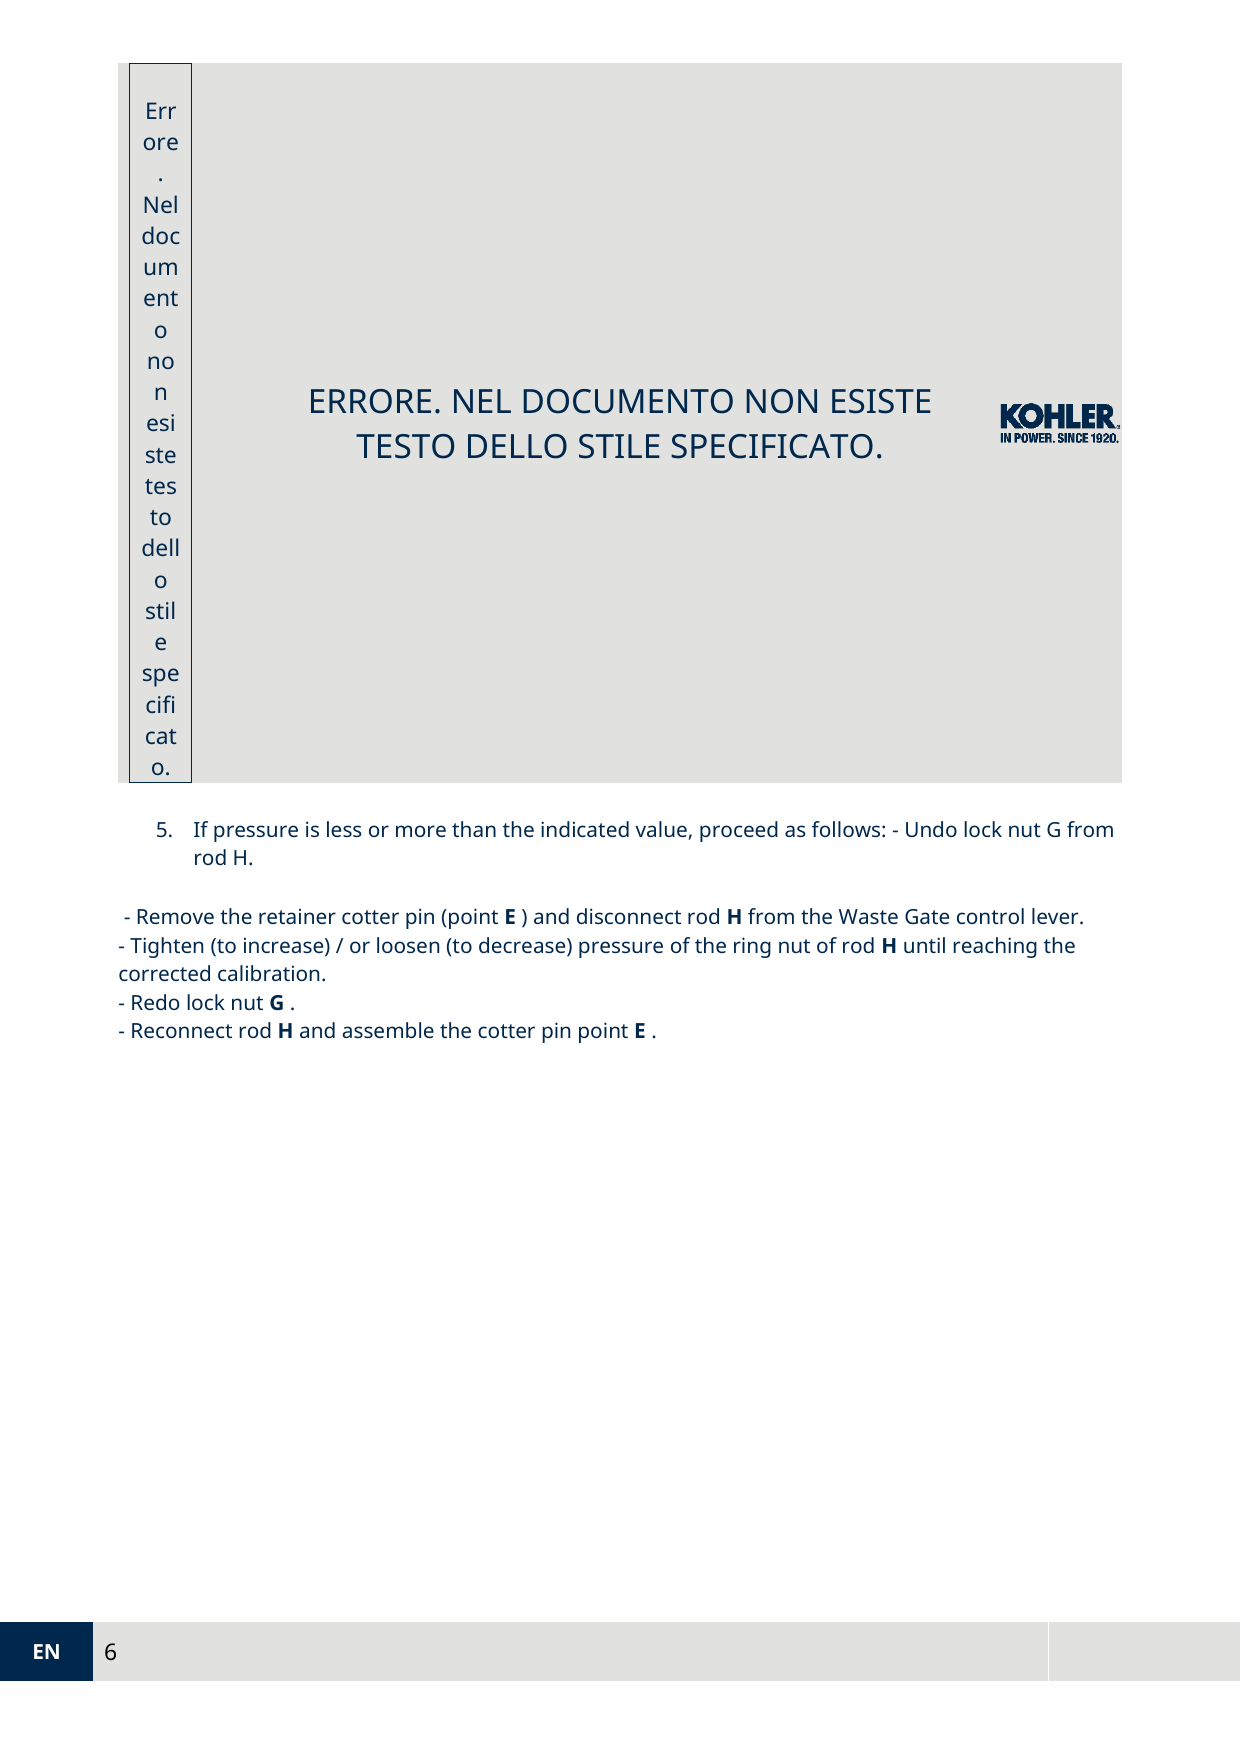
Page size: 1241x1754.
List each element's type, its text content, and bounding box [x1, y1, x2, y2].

list If pressure is less or more than the indicated value, proceed as follows: - Undo lock nut G from rod H. [156, 815, 1122, 872]
text - Remove the retainer cotter pin (point E ) and disconnect rod H from the Waste Gate control lever. - Tighten (to increase) / or loosen (to decrease) pressure of the ring nut of rod H until reaching the corrected calibration. - Redo lock nut G . - Reconnect rod H and assemble the cotter pin point E . [118, 902, 1122, 1045]
picture [1000, 403, 1121, 443]
